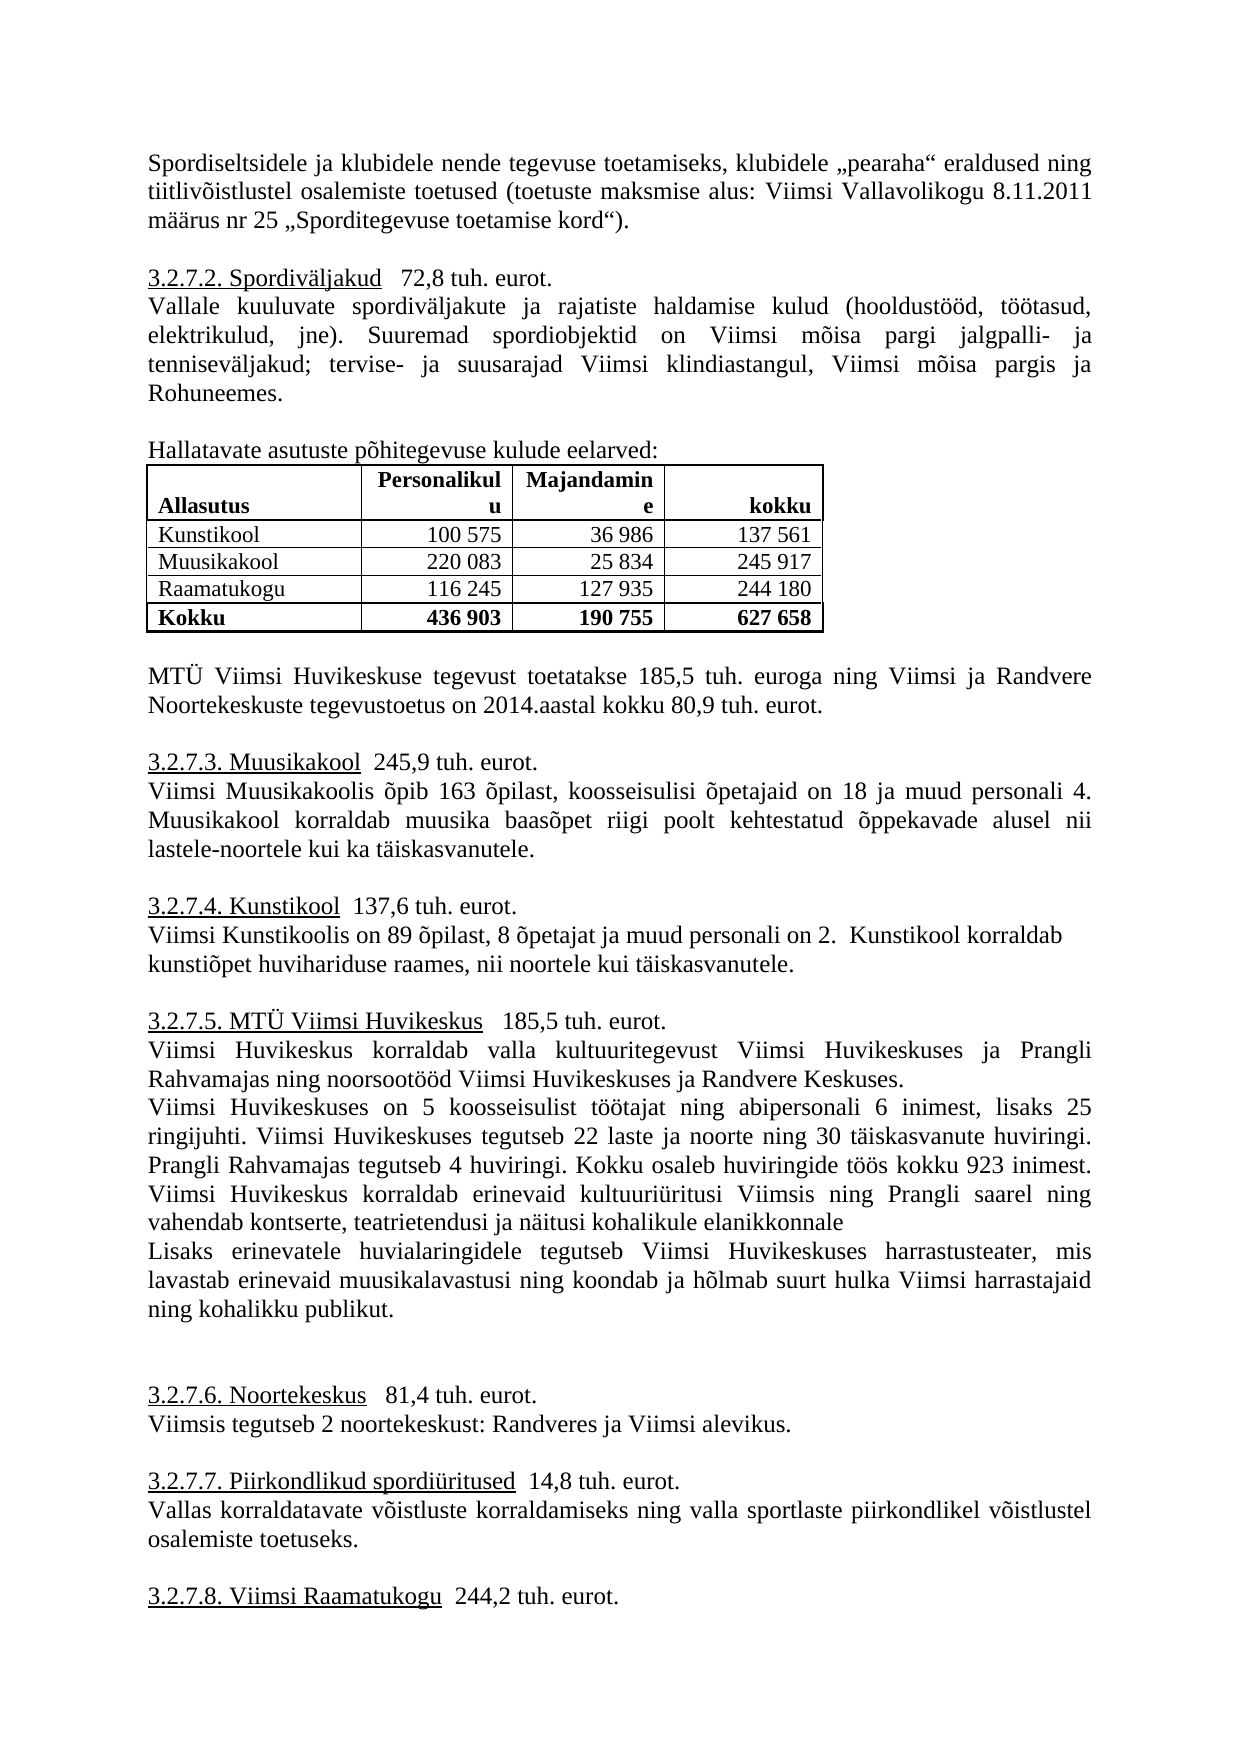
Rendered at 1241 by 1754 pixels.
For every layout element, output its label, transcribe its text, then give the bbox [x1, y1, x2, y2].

table_cell 25 834 [513, 548, 664, 574]
text Viimsi Huvikeskus korraldab valla kultuuritegevust Viimsi Huvikeskuses ja Prangli Rahvamajas ning noorsootööd Viimsi Huvikeskuses ja Randvere Keskuses. [148, 1035, 1093, 1092]
table_cell 190 755 [513, 604, 664, 630]
table_cell 137 561 [665, 519, 822, 547]
table_header kokku [665, 466, 822, 519]
text Viimsi Huvikeskuses on 5 koosseisulist töötajat ning abipersonali 6 inimest, lisaks 25 ringijuhti. Viimsi Huvikeskuses tegutseb 22 laste ja noorte ning 30 täiskasvanute huviringi. Prangli Rahvamajas tegutseb 4 huviringi. Kokku osaleb huviringide töös kokku 923 inimest. Viimsi Huvikeskus korraldab erinevaid kultuuriüritusi Viimsis ning Prangli saarel ning vahendab kontserte, teatrietendusi ja näitusi kohalikule elanikkonnale [148, 1092, 1093, 1236]
text Vallale kuuluvate spordiväljakute ja rajatiste haldamise kulud (hooldustööd, töötasud, elektrikulud, jne). Suuremad spordiobjektid on Viimsi mõisa pargi jalgpalli- ja tenniseväljakud; tervise- ja suusarajad Viimsi klindiastangul, Viimsi mõisa pargis ja Rohuneemes. [148, 291, 1093, 406]
text Hallatavate asutuste põhitegevuse kulude eelarved: [148, 435, 1093, 464]
table_cell Kokku [148, 604, 361, 630]
text 3.2.7.8. Viimsi Raamatukogu 244,2 tuh. eurot. [148, 1581, 1093, 1610]
text Lisaks erinevatele huvialaringidele tegutseb Viimsi Huvikeskuses harrastusteater, mis lavastab erinevaid muusikalavastusi ning koondab ja hõlmab suurt hulka Viimsi harrastajaid ning kohalikku publikut. [148, 1236, 1093, 1322]
table_cell Raamatukogu [147, 575, 361, 602]
table_header Allasutus [148, 466, 361, 519]
text Viimsis tegutseb 2 noortekeskust: Randveres ja Viimsi alevikus. [148, 1409, 1093, 1437]
text 3.2.7.3. Muusikakool 245,9 tuh. eurot. [148, 747, 1093, 776]
table_cell 220 083 [362, 548, 512, 574]
table_cell Kunstikool [147, 521, 361, 547]
text Viimsi Kunstikoolis on 89 õpilast, 8 õpetajat ja muud personali on 2. Kunstikool korraldab kunstiõpet huvihariduse raames, nii noortele kui täiskasvanutele. [148, 920, 1093, 977]
table_cell 127 935 [513, 576, 664, 602]
table_header Majandamine [513, 466, 664, 519]
text 3.2.7.4. Kunstikool 137,6 tuh. eurot. [148, 891, 1093, 920]
table_cell Muusikakool [147, 547, 361, 574]
table_cell 244 180 [665, 575, 822, 602]
text 3.2.7.5. MTÜ Viimsi Huvikeskus 185,5 tuh. eurot. [148, 1006, 1093, 1035]
table_header Personalikulu [362, 466, 512, 519]
text 3.2.7.2. Spordiväljakud 72,8 tuh. eurot. [148, 263, 1093, 291]
text Spordiseltsidele ja klubidele nende tegevuse toetamiseks, klubidele „pearaha“ eraldused ning tiitlivõistlustel osalemiste toetused (toetuste maksmise alus: Viimsi Vallavolikogu 8.11.2011 määrus nr 25 „Sporditegevuse toetamise kord“). [148, 148, 1093, 234]
text Viimsi Muusikakoolis õpib 163 õpilast, koosseisulisi õpetajaid on 18 ja muud personali 4. Muusikakool korraldab muusika baasõpet riigi poolt kehtestatud õppekavade alusel nii lastele-noortele kui ka täiskasvanutele. [148, 776, 1093, 862]
table_cell 627 658 [665, 602, 822, 630]
table_cell 436 903 [362, 604, 512, 630]
text 3.2.7.6. Noortekeskus 81,4 tuh. eurot. [148, 1380, 1093, 1409]
text MTÜ Viimsi Huvikeskuse tegevust toetatakse 185,5 tuh. euroga ning Viimsi ja Randvere Noortekeskuste tegevustoetus on 2014.aastal kokku 80,9 tuh. eurot. [148, 661, 1093, 719]
table_cell 116 245 [362, 576, 512, 602]
table_cell 245 917 [665, 547, 822, 574]
table_cell 100 575 [362, 521, 512, 547]
text 3.2.7.7. Piirkondlikud spordiüritused 14,8 tuh. eurot. [148, 1466, 1093, 1495]
table_cell 36 986 [513, 521, 664, 547]
text Vallas korraldatavate võistluste korraldamiseks ning valla sportlaste piirkondlikel võistlustel osalemiste toetuseks. [148, 1495, 1093, 1552]
